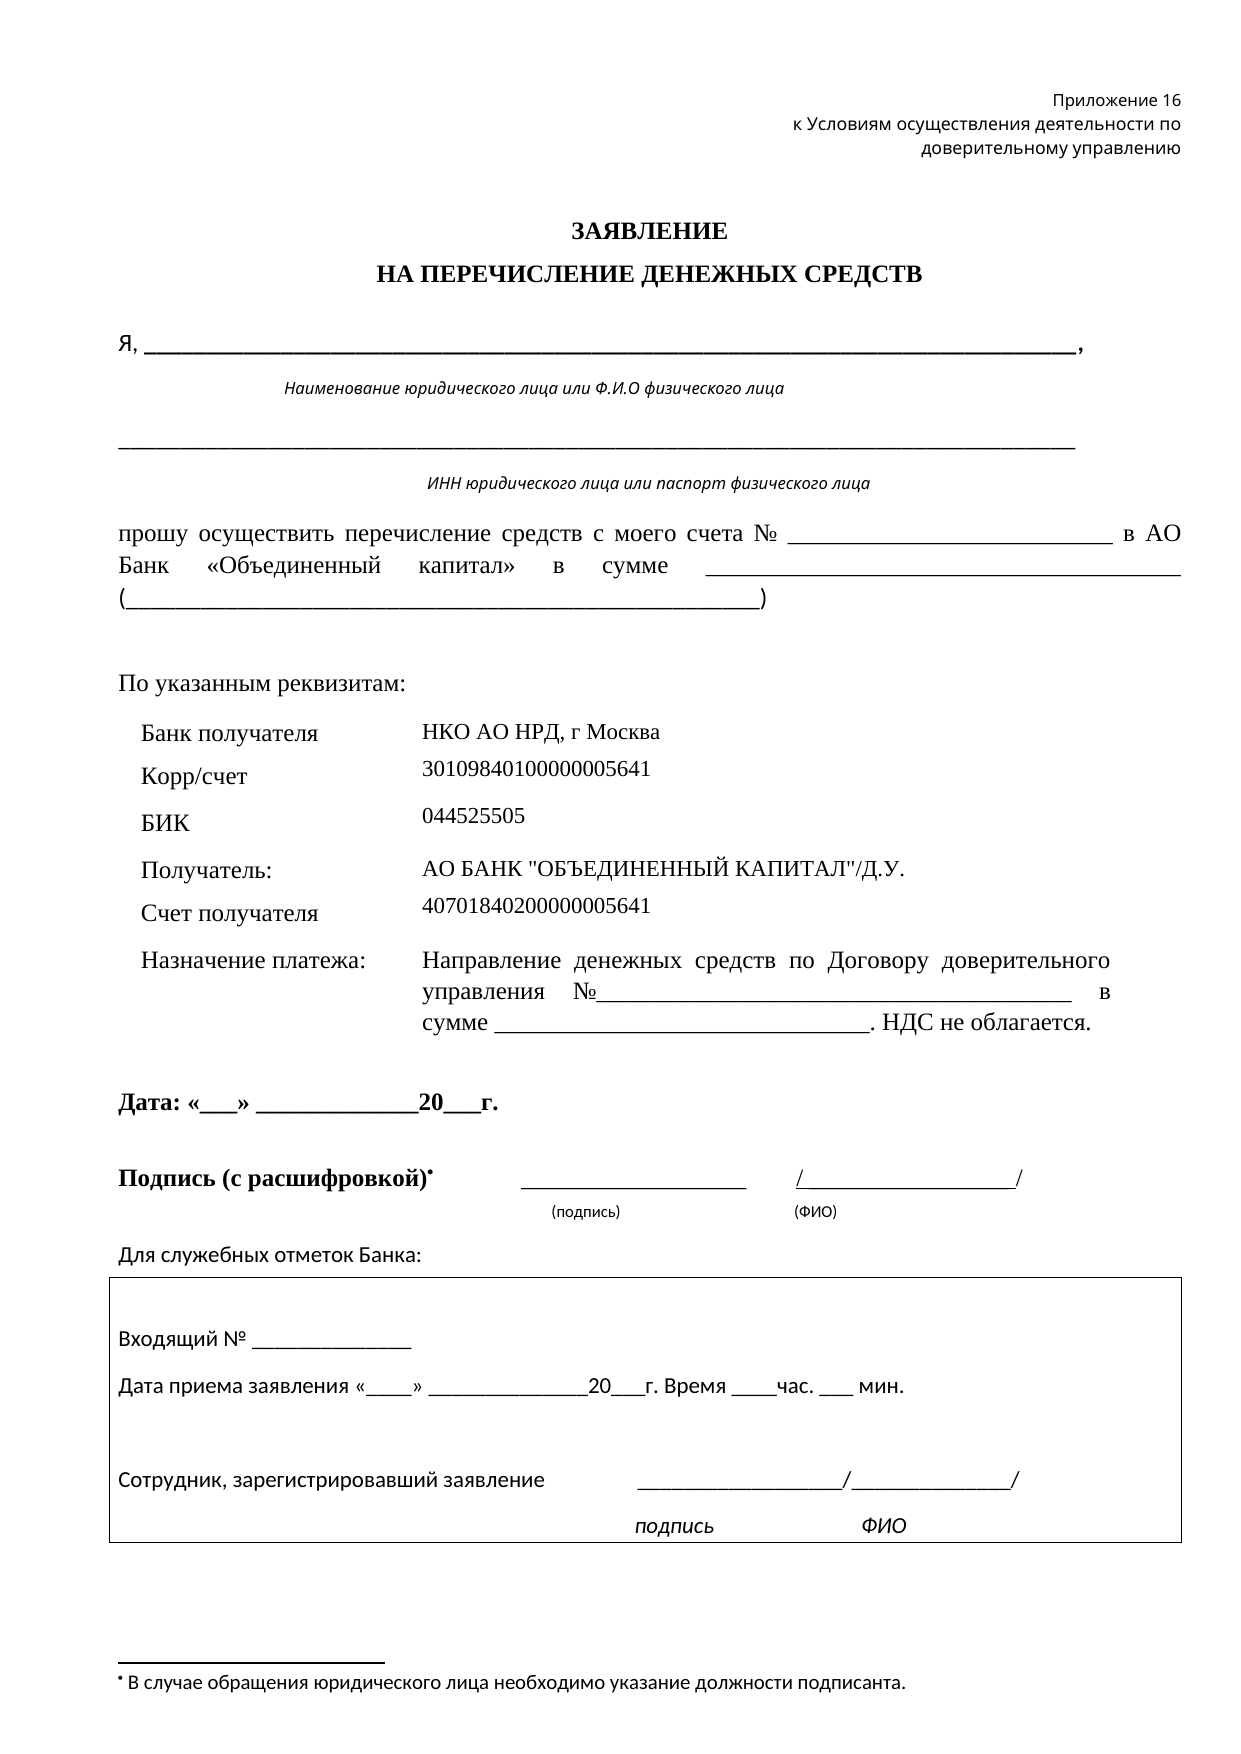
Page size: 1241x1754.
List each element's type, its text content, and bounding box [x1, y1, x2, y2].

table_cell Направление денежных средств по Договору доверительного управления №______________________________________ в сумме ______________________________. НДС не облагается. [411, 939, 1122, 1044]
table_cell 30109840100000005641 [411, 755, 1122, 802]
text (подпись) (ФИО) [118, 1201, 1137, 1221]
text Для служебных отметок Банка: [118, 1240, 1137, 1268]
text ИНН юридического лица или паспорт физического лица [118, 471, 1181, 494]
text _____________________________________________________________________________ [118, 422, 1181, 452]
text Сотрудник, зарегистрировавший заявление __________________/______________/ [110, 1462, 1181, 1493]
table_header НКО АО НРД, г Москва [411, 712, 1122, 755]
text ЗАЯВЛЕНИЕ [118, 216, 1181, 244]
table_cell БИК [129, 802, 411, 849]
table_cell Корр/счет [129, 755, 411, 802]
table_cell Получатель: [129, 849, 411, 892]
table_cell АО БАНК "ОБЪЕДИНЕННЫЙ КАПИТАЛ"/Д.У. [411, 849, 1122, 892]
table_cell Назначение платежа: [129, 939, 411, 1044]
text Я, ___________________________________________________________________________, [118, 327, 1181, 357]
table_header Банк получателя [129, 712, 411, 755]
text доверительному управлению [118, 136, 1181, 160]
text к Условиям осуществления деятельности по [118, 111, 1181, 136]
text подпись ФИО [110, 1508, 1181, 1542]
table_cell 40701840200000005641 [411, 892, 1122, 939]
table_cell 044525505 [411, 802, 1122, 849]
text Наименование юридического лица или Ф.И.О физического лица [118, 376, 1181, 399]
table_cell Счет получателя [129, 892, 411, 939]
text Дата приема заявления «____» ______________20___г. Время ____час. ___ мин. [110, 1368, 1181, 1399]
text Подпись (с расшифровкой) __________________ / ________________ / [118, 1163, 1137, 1192]
text Приложение 16 [118, 89, 1181, 111]
text Дата: «___» _____________20___г. [118, 1087, 1137, 1116]
text на перечисление денежных средств [118, 259, 1181, 288]
text Входящий № ______________ [110, 1321, 1181, 1352]
text По указанным реквизитам: [118, 668, 1181, 697]
text прошу осуществить перечисление средств с моего счета № __________________________ в АО Банк «Объединенный капитал» в сумме ______________________________________ (___________________________________________________) [118, 518, 1181, 612]
